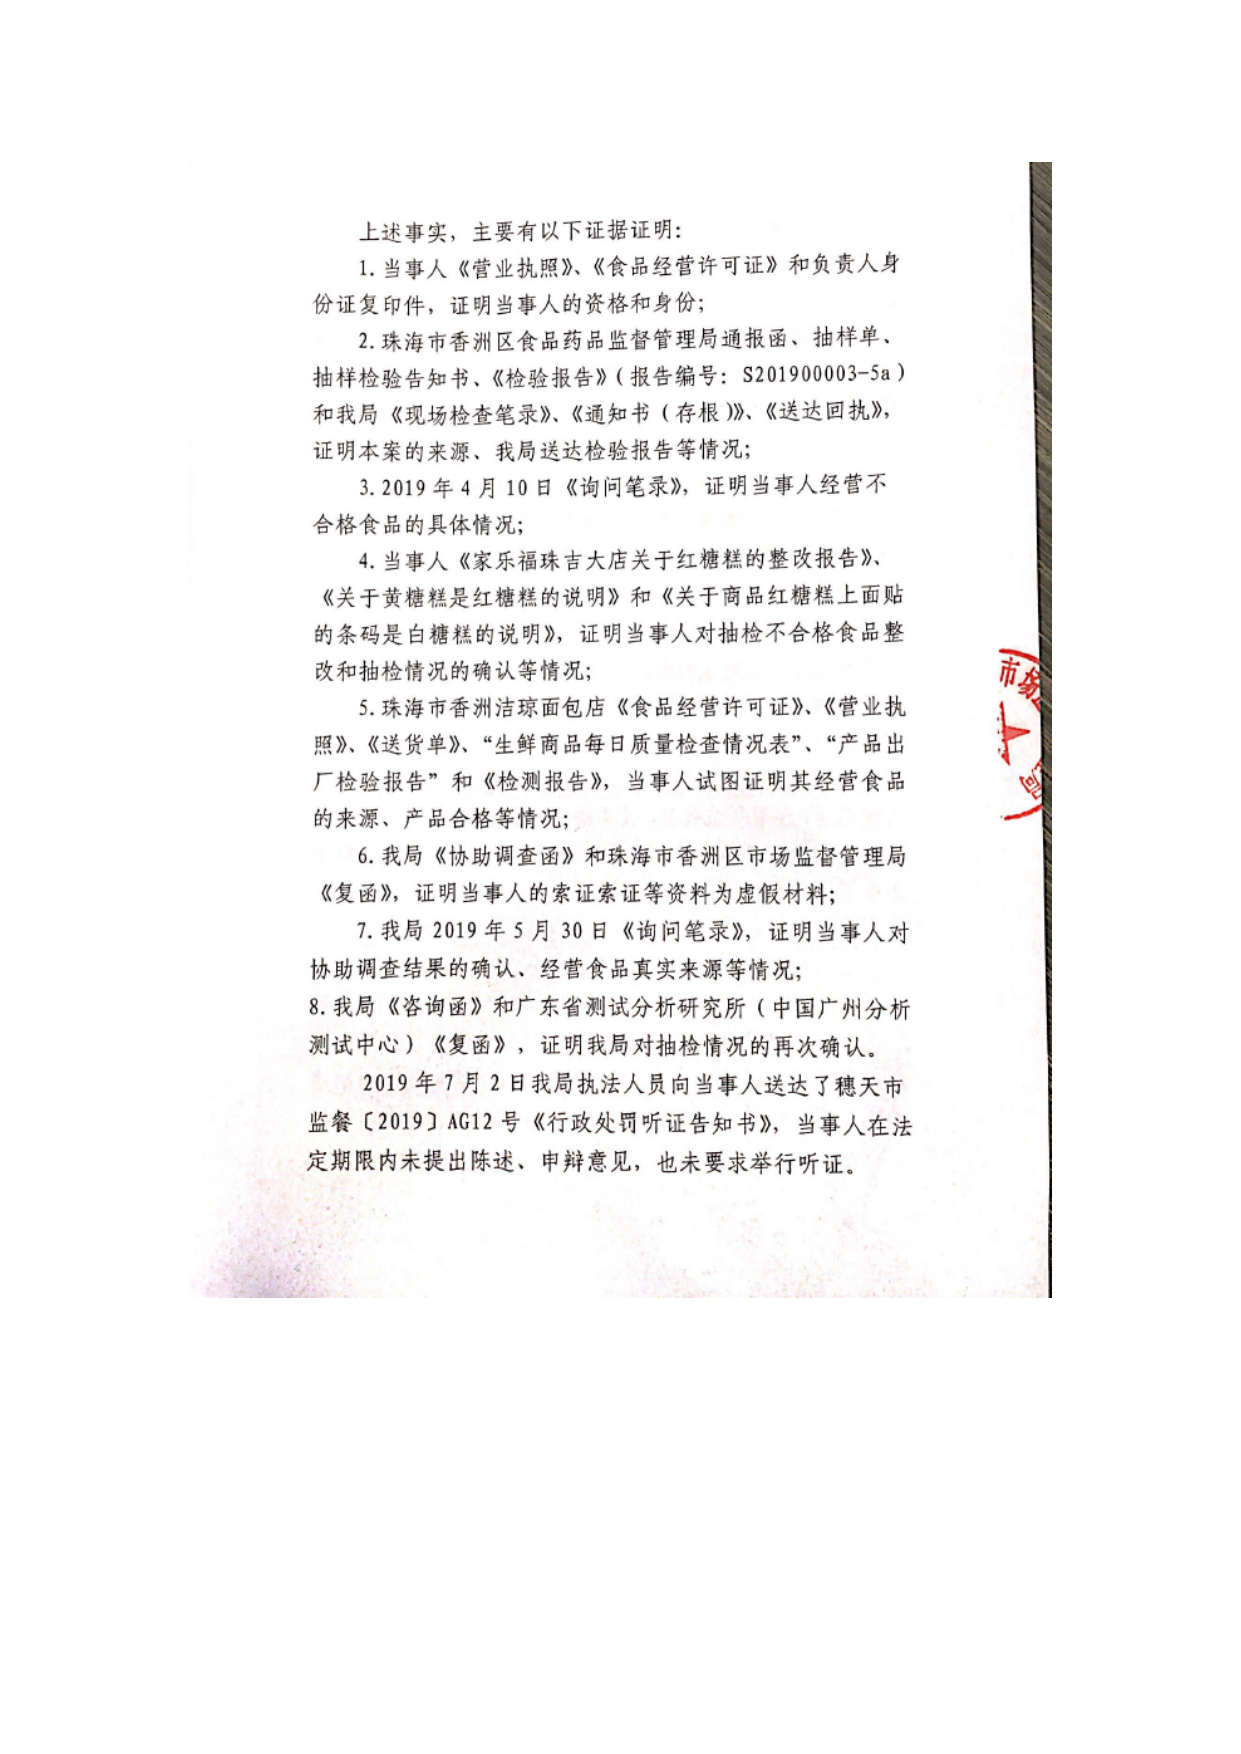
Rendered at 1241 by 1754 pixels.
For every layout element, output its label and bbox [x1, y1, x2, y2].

picture [187, 162, 1052, 1298]
